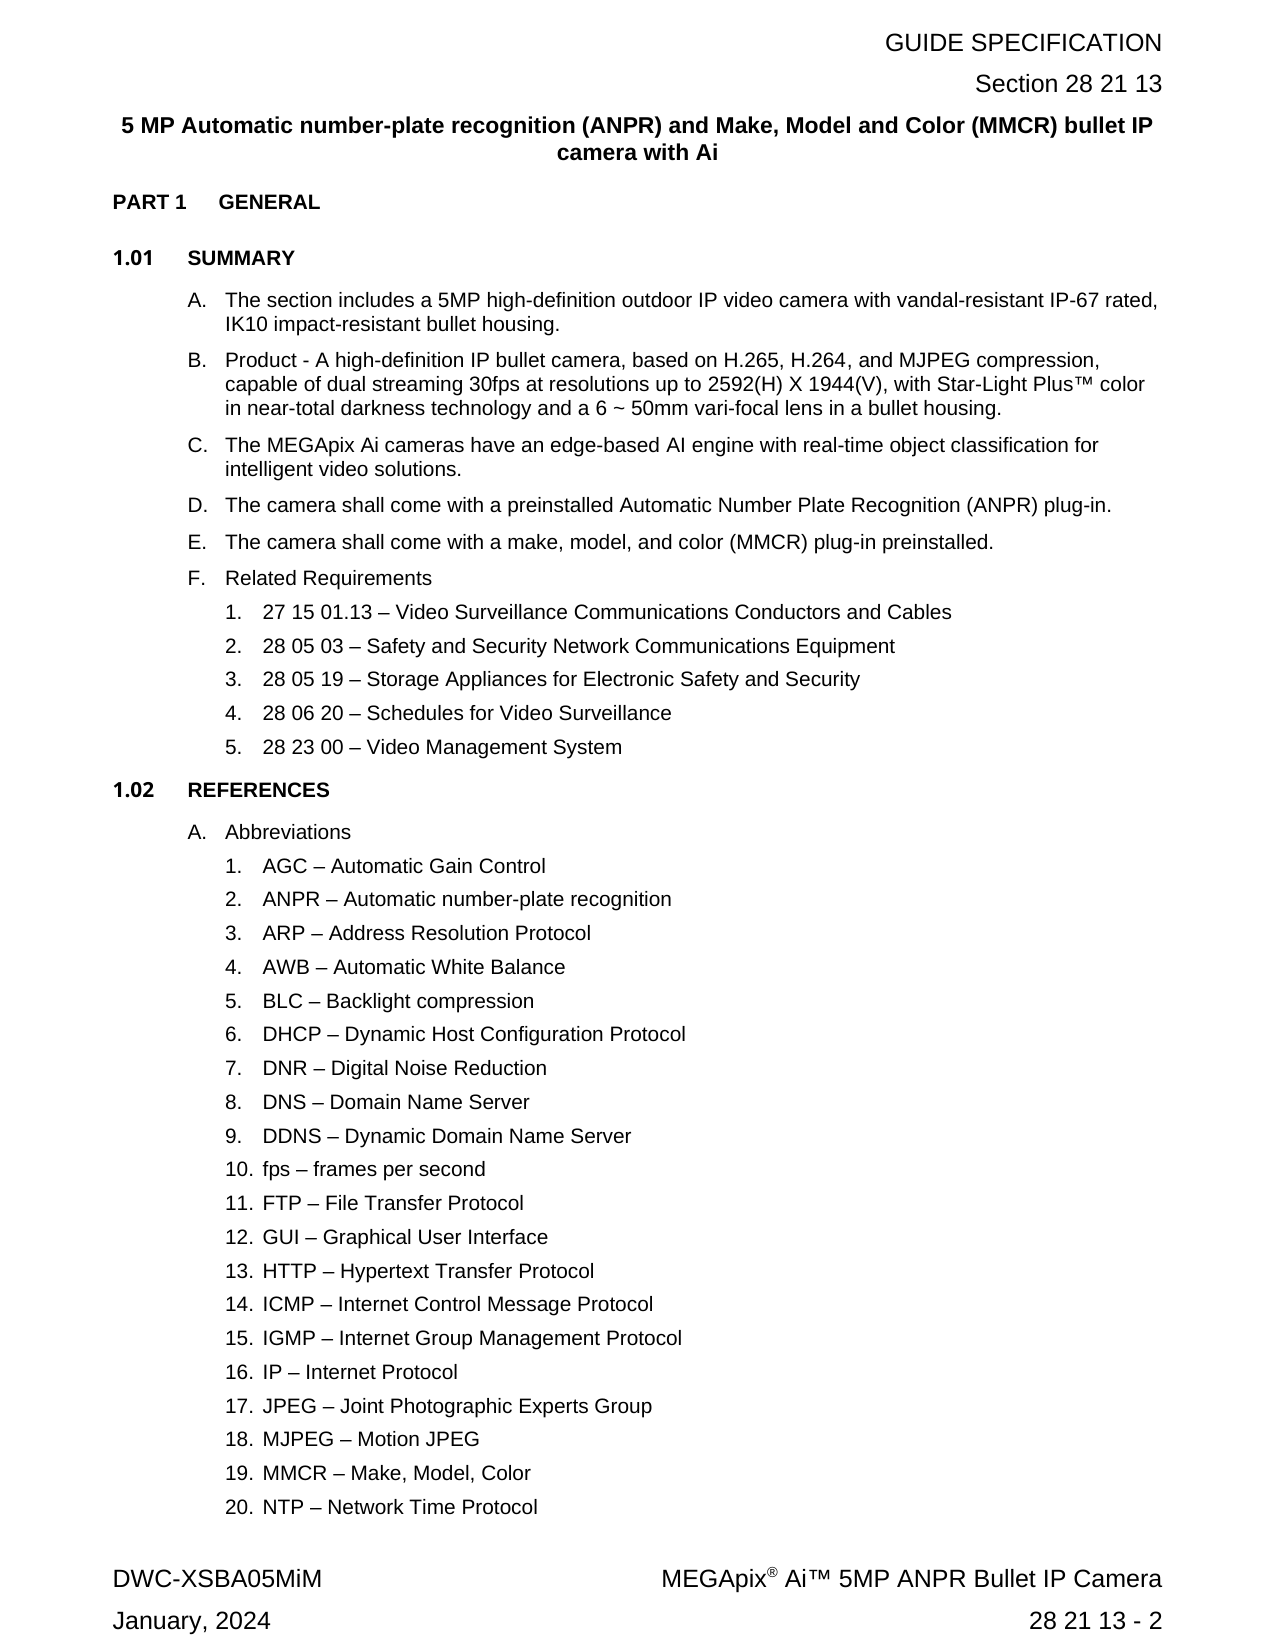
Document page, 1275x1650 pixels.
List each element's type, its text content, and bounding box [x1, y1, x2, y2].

list NTP – Network Time Protocol [225, 1495, 1162, 1519]
list The section includes a 5MP high-definition outdoor IP video camera with vandal-resistant IP-67 rated, IK10 impact-resistant bullet housing. [187, 288, 1162, 336]
list SUMMARY [112, 243, 1162, 271]
list fps – frames per second [225, 1157, 1162, 1181]
list DNS – Domain Name Server [225, 1090, 1162, 1114]
list ARP – Address Resolution Protocol [225, 921, 1162, 945]
list DHCP – Dynamic Host Configuration Protocol [225, 1022, 1162, 1046]
list MMCR – Make, Model, Color [225, 1461, 1162, 1485]
list GUI – Graphical User Interface [225, 1225, 1162, 1249]
list Related Requirements [187, 566, 1162, 590]
list 27 15 01.13 – Video Surveillance Communications Conductors and Cables [225, 600, 1162, 624]
list The MEGApix Ai cameras have an edge-based AI engine with real-time object classification for intelligent video solutions. [187, 433, 1162, 481]
list 28 23 00 – Video Management System [225, 735, 1162, 759]
list JPEG – Joint Photographic Experts Group [225, 1393, 1162, 1417]
list AWB – Automatic White Balance [225, 955, 1162, 979]
list IGMP – Internet Group Management Protocol [225, 1326, 1162, 1350]
list The camera shall come with a make, model, and color (MMCR) plug-in preinstalled. [187, 529, 1162, 553]
list ICMP – Internet Control Message Protocol [225, 1292, 1162, 1316]
list 28 05 03 – Safety and Security Network Communications Equipment [225, 633, 1162, 657]
list FTP – File Transfer Protocol [225, 1191, 1162, 1215]
list 28 06 20 – Schedules for Video Surveillance [225, 701, 1162, 725]
list AGC – Automatic Gain Control [225, 853, 1162, 877]
list Abbreviations [187, 820, 1162, 844]
list MJPEG – Motion JPEG [225, 1427, 1162, 1451]
list REFERENCES [112, 775, 1162, 803]
list DNR – Digital Noise Reduction [225, 1056, 1162, 1080]
list ANPR – Automatic number-plate recognition [225, 887, 1162, 911]
list The camera shall come with a preinstalled Automatic Number Plate Recognition (ANPR) plug-in. [187, 493, 1162, 517]
list DDNS – Dynamic Domain Name Server [225, 1123, 1162, 1147]
text 5 MP Automatic number-plate recognition (ANPR) and Make, Model and Color (MMCR) bullet IP camera with Ai [112, 112, 1162, 165]
list IP – Internet Protocol [225, 1360, 1162, 1384]
list Product - A high-definition IP bullet camera, based on H.265, H.264, and MJPEG compression, capable of dual streaming 30fps at resolutions up to 2592(H) X 1944(V), with Star-Light Plus™ color in near-total darkness technology and a 6 ~ 50mm vari-focal lens in a bullet housing. [187, 348, 1162, 420]
list HTTP – Hypertext Transfer Protocol [225, 1258, 1162, 1282]
list 28 05 19 – Storage Appliances for Electronic Safety and Security [225, 667, 1162, 691]
list GENERAL [112, 190, 1162, 214]
list BLC – Backlight compression [225, 988, 1162, 1012]
